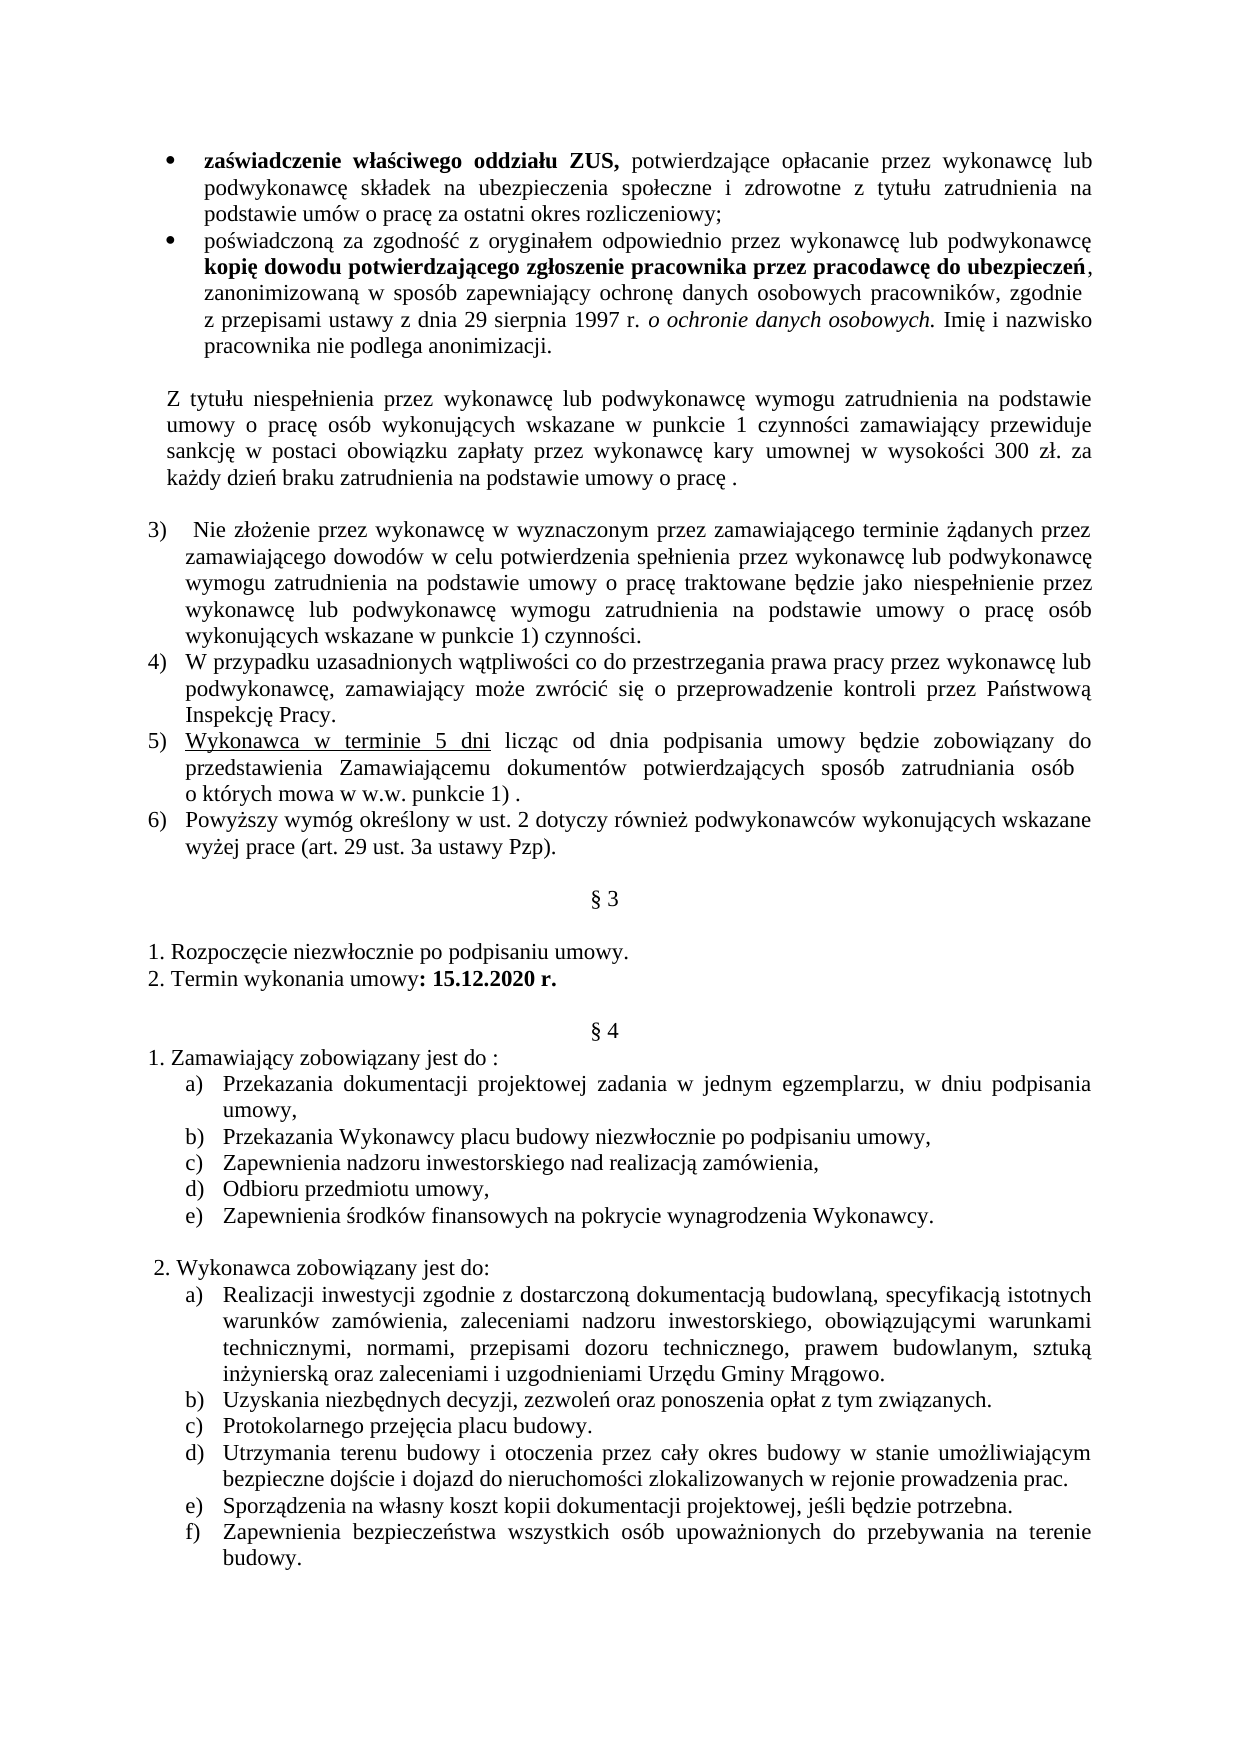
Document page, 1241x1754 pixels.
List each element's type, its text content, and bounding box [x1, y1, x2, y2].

list Z tytułu niespełnienia przez wykonawcę lub podwykonawcę wymogu zatrudnienia na podstawie umowy o pracę osób wykonujących wskazane w punkcie 1 czynności zamawiający przewiduje sankcję w postaci obowiązku zapłaty przez wykonawcę kary umownej w wysokości 300 zł. za każdy dzień braku zatrudnienia na podstawie umowy o pracę . [166, 385, 1093, 490]
list Zapewnienia środków finansowych na pokrycie wynagrodzenia Wykonawcy. [185, 1202, 1093, 1228]
list Wykonawca w terminie 5 dni licząc od dnia podpisania umowy będzie zobowiązany do przedstawienia Zamawiającemu dokumentów potwierdzających sposób zatrudniania osób o których mowa w w.w. punkcie 1) . [148, 727, 1093, 806]
text 2. Wykonawca zobowiązany jest do: [148, 1254, 1093, 1281]
list Utrzymania terenu budowy i otoczenia przez cały okres budowy w stanie umożliwiającym bezpieczne dojście i dojazd do nieruchomości zlokalizowanych w rejonie prowadzenia prac. [185, 1439, 1093, 1492]
list poświadczoną za zgodność z oryginałem odpowiednio przez wykonawcę lub podwykonawcę kopię dowodu potwierdzającego zgłoszenie pracownika przez pracodawcę do ubezpieczeń, zanonimizowaną w sposób zapewniający ochronę danych osobowych pracowników, zgodnie z przepisami ustawy z dnia 29 sierpnia 1997 r. o ochronie danych osobowych. Imię i nazwisko pracownika nie podlega anonimizacji. [166, 227, 1093, 358]
list Powyższy wymóg określony w ust. 2 dotyczy również podwykonawców wykonujących wskazane wyżej prace (art. 29 ust. 3a ustawy Pzp). [148, 806, 1093, 859]
text § 4 [516, 1017, 1093, 1044]
list Uzyskania niezbędnych decyzji, zezwoleń oraz ponoszenia opłat z tym związanych. [185, 1386, 1093, 1413]
list Protokolarnego przejęcia placu budowy. [185, 1413, 1093, 1439]
text 1. Rozpoczęcie niezwłocznie po podpisaniu umowy. [148, 938, 1093, 964]
list Zapewnienia bezpieczeństwa wszystkich osób upoważnionych do przebywania na terenie budowy. [185, 1518, 1093, 1571]
list Zapewnienia nadzoru inwestorskiego nad realizacją zamówienia, [185, 1149, 1093, 1175]
list Realizacji inwestycji zgodnie z dostarczoną dokumentacją budowlaną, specyfikacją istotnych warunków zamówienia, zaleceniami nadzoru inwestorskiego, obowiązującymi warunkami technicznymi, normami, przepisami dozoru technicznego, prawem budowlanym, sztuką inżynierską oraz zaleceniami i uzgodnieniami Urzędu Gminy Mrągowo. [185, 1281, 1093, 1386]
list Nie złożenie przez wykonawcę w wyznaczonym przez zamawiającego terminie żądanych przez zamawiającego dowodów w celu potwierdzenia spełnienia przez wykonawcę lub podwykonawcę wymogu zatrudnienia na podstawie umowy o pracę traktowane będzie jako niespełnienie przez wykonawcę lub podwykonawcę wymogu zatrudnienia na podstawie umowy o pracę osób wykonujących wskazane w punkcie 1) czynności. [148, 517, 1093, 648]
list Sporządzenia na własny koszt kopii dokumentacji projektowej, jeśli będzie potrzebna. [185, 1492, 1093, 1518]
text 2. Termin wykonania umowy: 15.12.2020 r. [148, 964, 1093, 991]
list Przekazania dokumentacji projektowej zadania w jednym egzemplarzu, w dniu podpisania umowy, [185, 1070, 1093, 1123]
text 1. Zamawiający zobowiązany jest do : [148, 1044, 1093, 1070]
list zaświadczenie właściwego oddziału ZUS, potwierdzające opłacanie przez wykonawcę lub podwykonawcę składek na ubezpieczenia społeczne i zdrowotne z tytułu zatrudnienia na podstawie umów o pracę za ostatni okres rozliczeniowy; [166, 148, 1093, 227]
list W przypadku uzasadnionych wątpliwości co do przestrzegania prawa pracy przez wykonawcę lub podwykonawcę, zamawiający może zwrócić się o przeprowadzenie kontroli przez Państwową Inspekcję Pracy. [148, 648, 1093, 727]
list Odbioru przedmiotu umowy, [185, 1175, 1093, 1202]
list Przekazania Wykonawcy placu budowy niezwłocznie po podpisaniu umowy, [185, 1123, 1093, 1149]
text § 3 [516, 886, 1093, 912]
